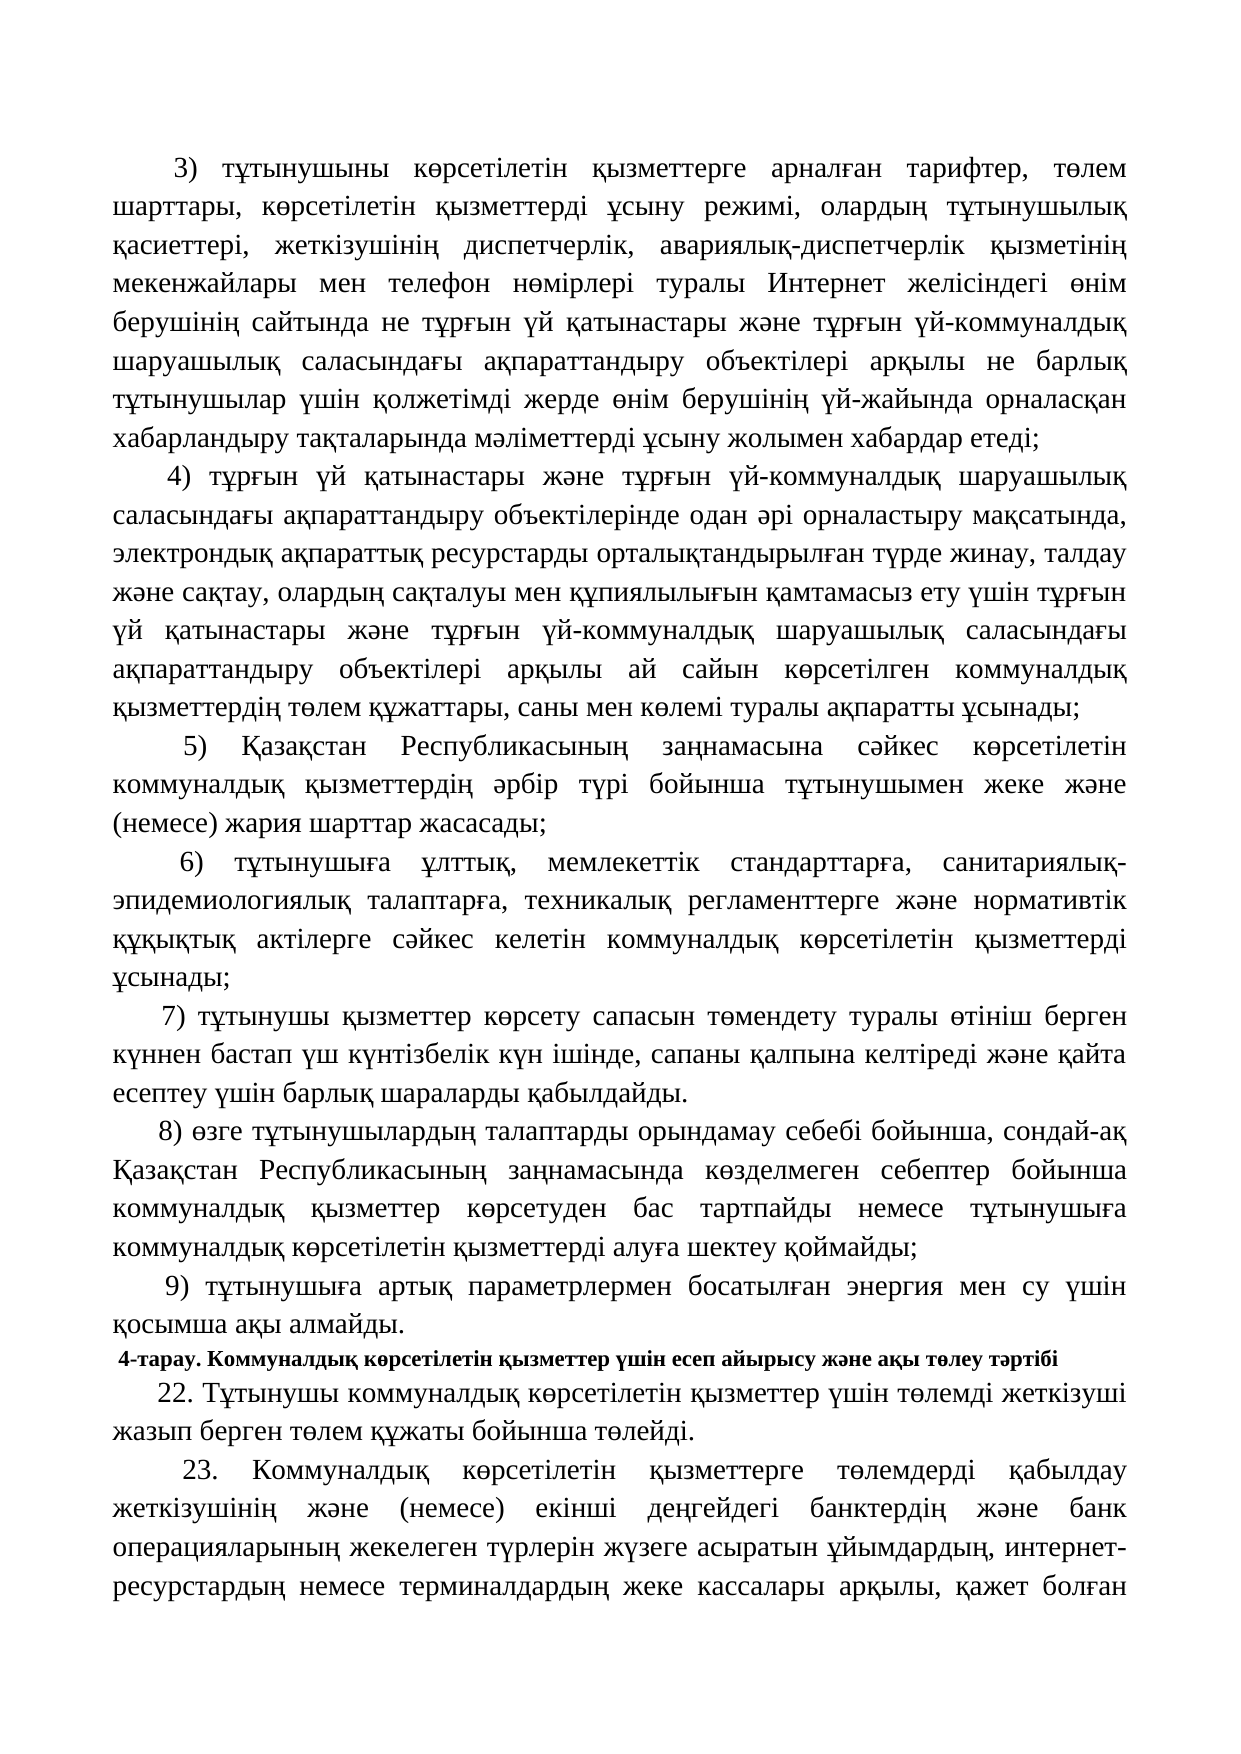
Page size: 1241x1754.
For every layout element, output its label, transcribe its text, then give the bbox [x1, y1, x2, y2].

text 3) тұтынушыны көрсетілетін қызметтерге арналған тарифтер, төлем шарттары, көрсетілетін қызметтерді ұсыну режимі, олардың тұтынушылық қасиеттері, жеткізушінің диспетчерлік, авариялық-диспетчерлік қызметінің мекенжайлары мен телефон нөмірлері туралы Интернет желісіндегі өнім берушінің сайтында не тұрғын үй қатынастары және тұрғын үй-коммуналдық шаруашылық саласындағы ақпараттандыру объектілері арқылы не барлық тұтынушылар үшін қолжетімді жерде өнім берушінің үй-жайында орналасқан хабарландыру тақталарында мәліметтерді ұсыну жолымен хабардар етеді; [112, 150, 1128, 453]
text 7) тұтынушы қызметтер көрсету сапасын төмендету туралы өтініш берген күннен бастап үш күнтізбелік күн ішінде, сапаны қалпына келтіреді және қайта есептеу үшін барлық шараларды қабылдайды. [112, 998, 1128, 1108]
text 22. Тұтынушы коммуналдық көрсетілетін қызметтер үшін төлемді жеткізуші жазып берген төлем құжаты бойынша төлейді. [112, 1375, 1128, 1447]
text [112, 1452, 1128, 1601]
text 9) тұтынушыға артық параметрлермен босатылған энергия мен су үшін қосымша ақы алмайды. [112, 1268, 1128, 1340]
text 5) Қазақстан Республикасының заңнамасына сәйкес көрсетілетін коммуналдық қызметтердің әрбір түрі бойынша тұтынушымен жеке және (немесе) жария шарттар жасасады; [112, 728, 1128, 839]
text 4-тарау. Коммуналдық көрсетілетін қызметтер үшін есеп айырысу және ақы төлеу тәртібі [112, 1345, 1128, 1371]
text 6) тұтынушыға ұлттық, мемлекеттік стандарттарға, санитариялық-эпидемиологиялық талаптарға, техникалық регламенттерге және нормативтік құқықтық актілерге сәйкес келетін коммуналдық көрсетілетін қызметтерді ұсынады; [112, 844, 1128, 993]
text 4) тұрғын үй қатынастары және тұрғын үй-коммуналдық шаруашылық саласындағы ақпараттандыру объектілерінде одан әрі орналастыру мақсатында, электрондық ақпараттық ресурстарды орталықтандырылған түрде жинау, талдау және сақтау, олардың сақталуы мен құпиялылығын қамтамасыз ету үшін тұрғын үй қатынастары және тұрғын үй-коммуналдық шаруашылық саласындағы ақпараттандыру объектілері арқылы ай сайын көрсетілген коммуналдық қызметтердің төлем құжаттары, саны мен көлемі туралы ақпаратты ұсынады; [112, 458, 1128, 723]
text 8) өзге тұтынушылардың талаптарды орындамау себебі бойынша, сондай-ақ Қазақстан Республикасының заңнамасында көзделмеген себептер бойынша коммуналдық қызметтер көрсетуден бас тартпайды немесе тұтынушыға коммуналдық көрсетілетін қызметтерді алуға шектеу қоймайды; [112, 1113, 1128, 1263]
